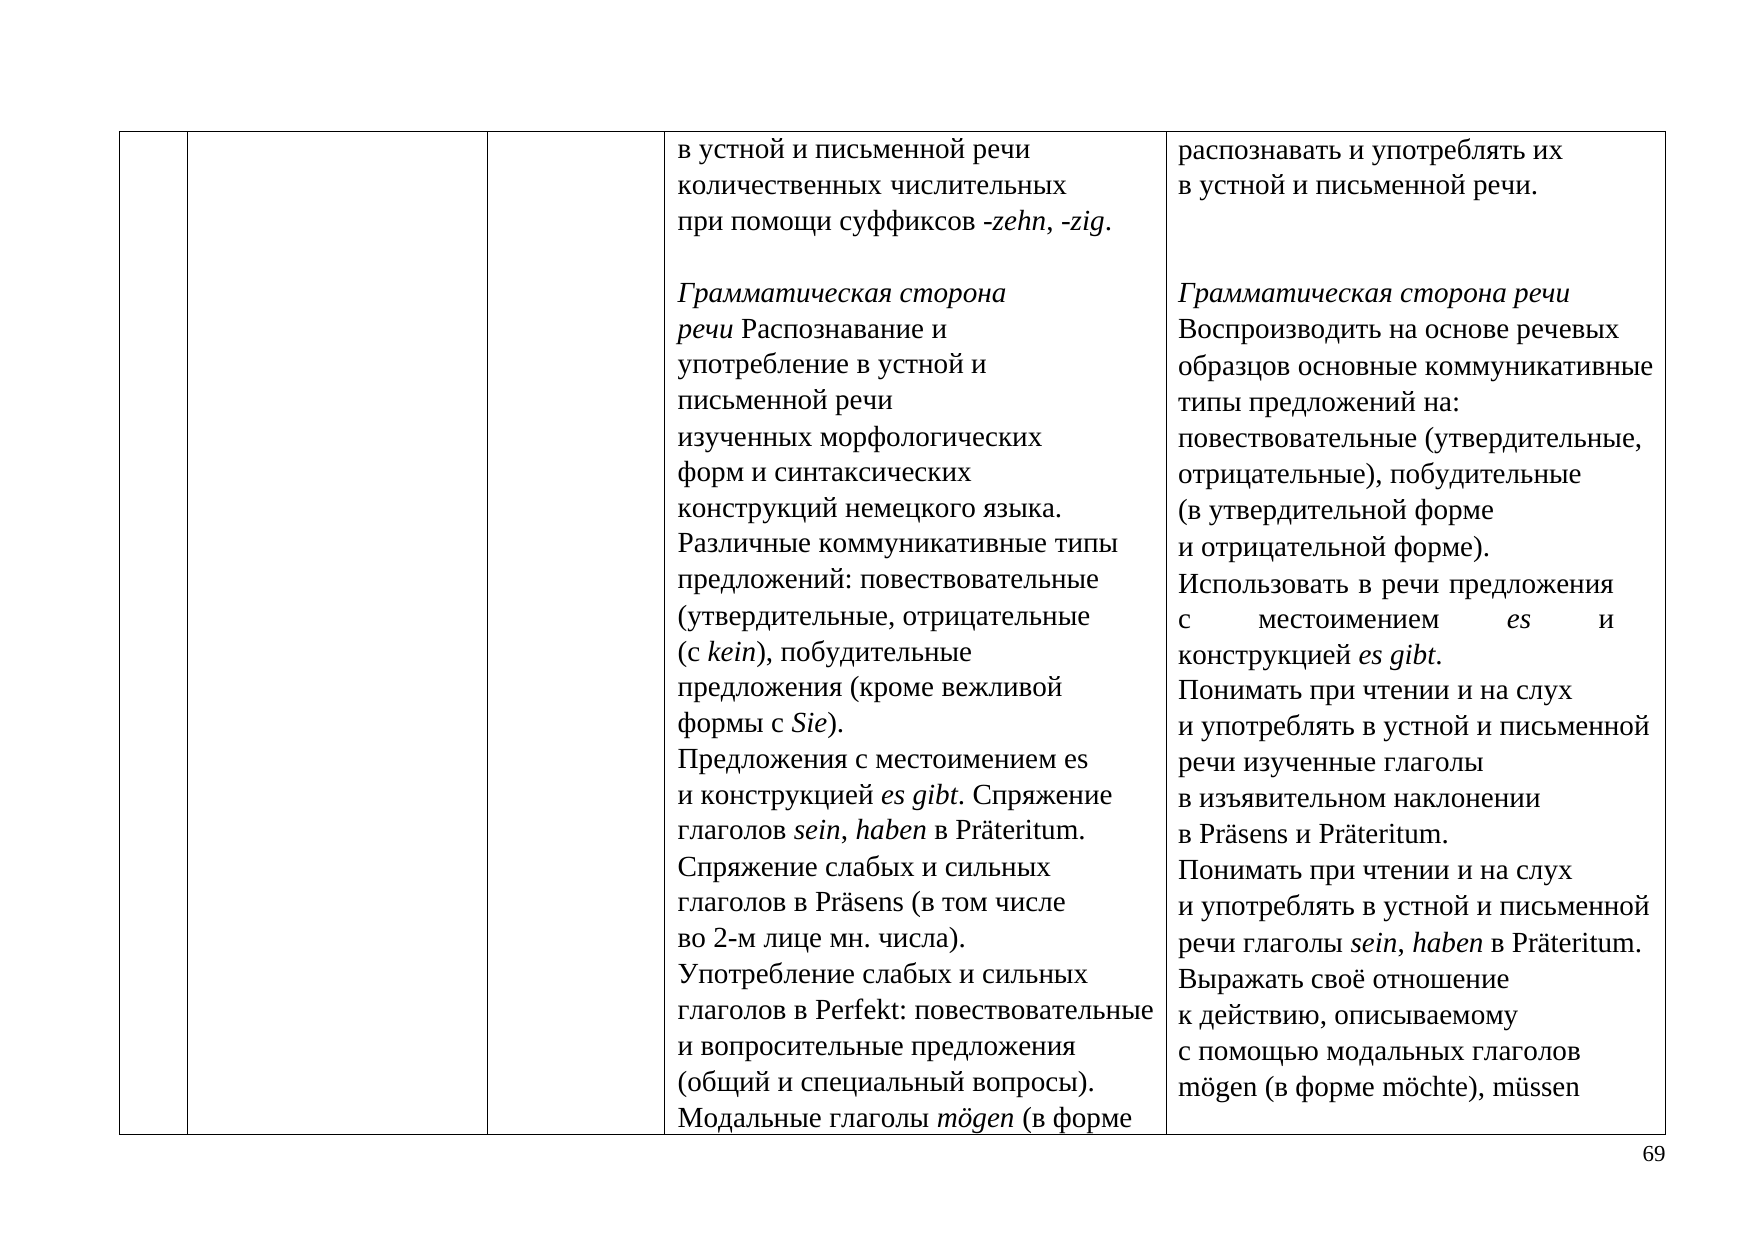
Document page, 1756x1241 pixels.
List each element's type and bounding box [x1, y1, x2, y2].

table_header [1167, 132, 1665, 1134]
table_header [188, 132, 487, 1134]
table_header [665, 132, 1166, 1134]
table_header [488, 132, 664, 1134]
table_header [120, 132, 187, 1134]
